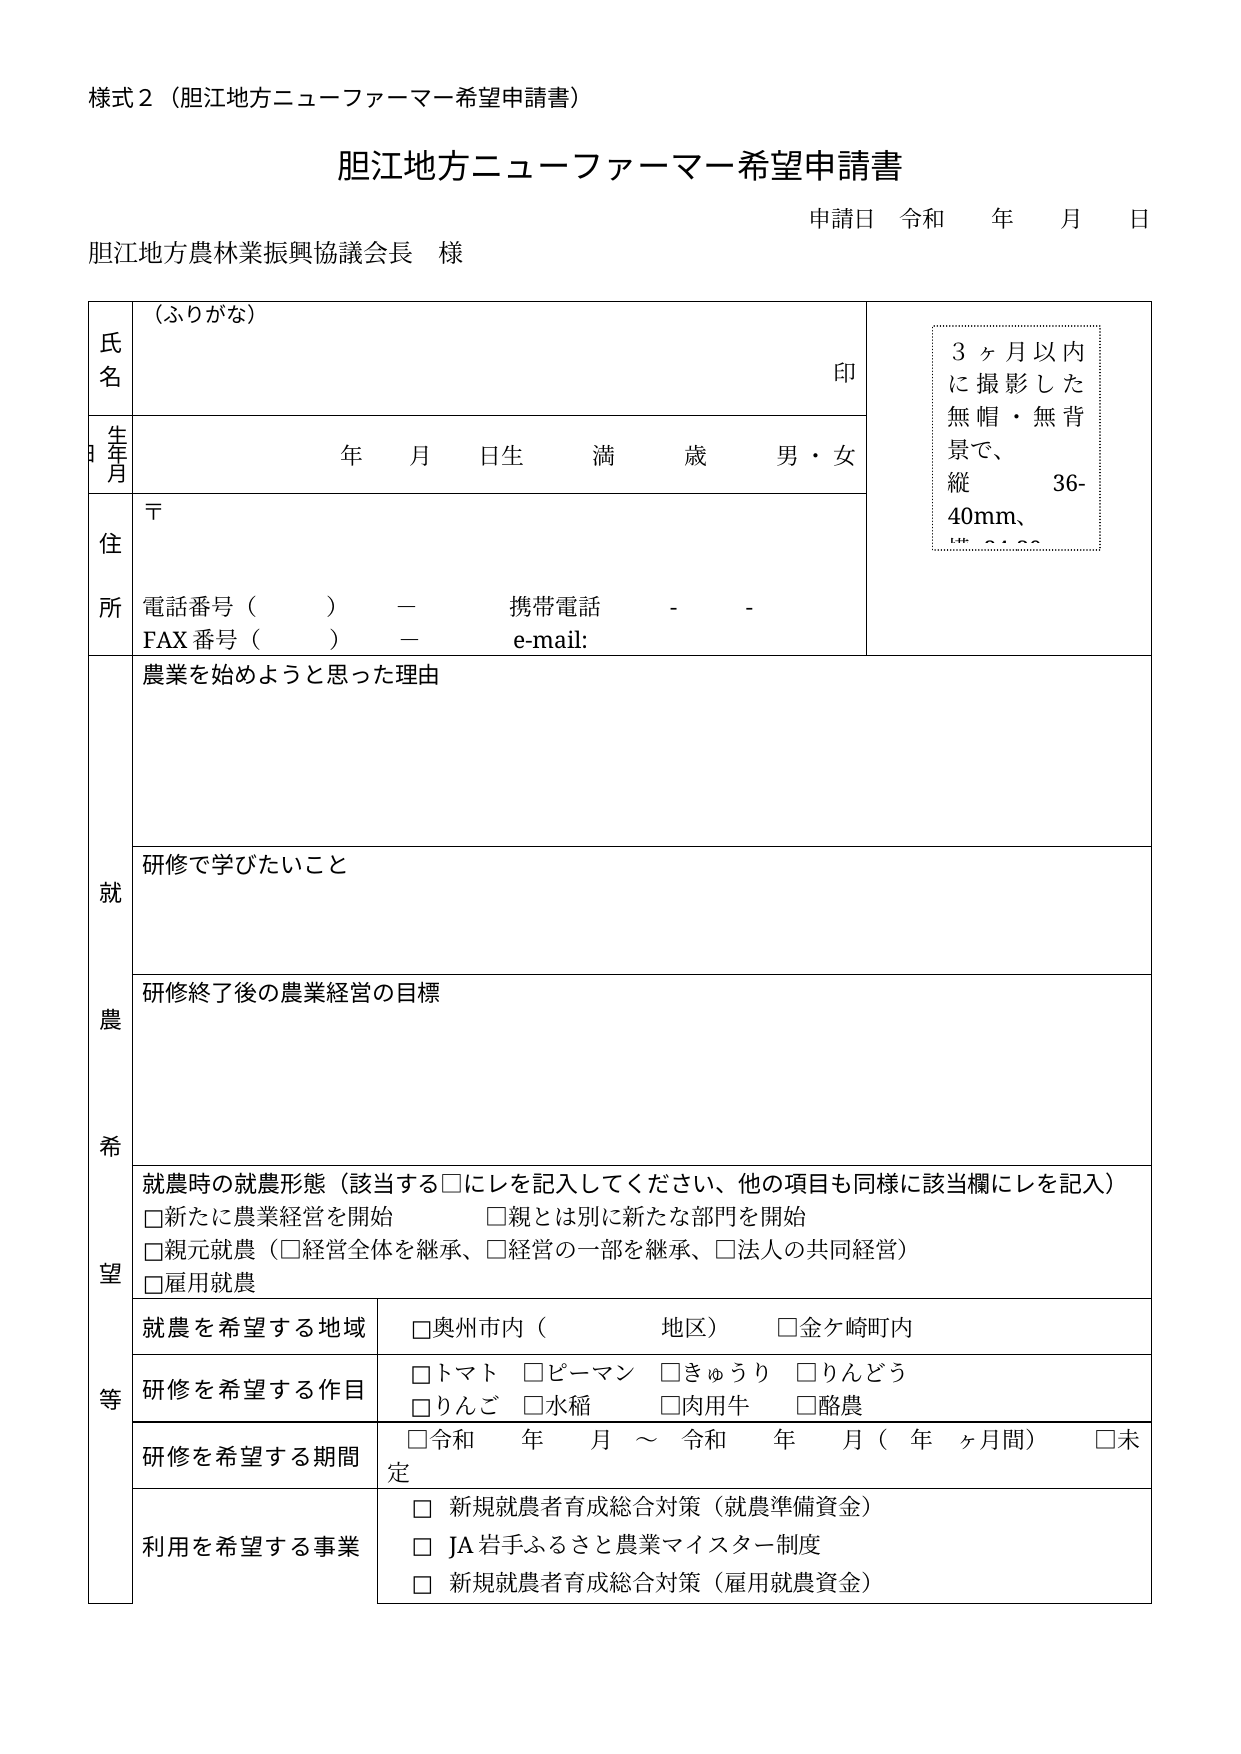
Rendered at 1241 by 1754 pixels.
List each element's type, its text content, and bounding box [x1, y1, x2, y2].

text 様式２（胆江地方ニューファーマー希望申請書） [89, 79, 1152, 113]
table_cell □トマト □ピーマン □きゅうり □りんどう □りんご □水稲 □肉用牛 □酪農 [378, 1355, 1151, 1421]
table_cell 〒 電話番号（ ） － 携帯電話 - - FAX番号（ ） － e-mail: [133, 494, 866, 655]
table_cell 利用を希望する事業 [133, 1489, 377, 1602]
table_cell 研修終了後の農業経営の目標 [133, 975, 1151, 1164]
table_cell 就 農 希 望 等 [89, 656, 132, 1602]
text 申請日 令和 年 月 日 [89, 201, 1152, 234]
table_cell 就農時の就農形態（該当する□にレを記入してください、他の項目も同様に該当欄にレを記入） □新たに農業経営を開始 □親とは別に新たな部門を開始 □親元就農（□経営全体を継承、□経営の一部を継承、□法人の共同経営） □雇用就農 [133, 1166, 1151, 1298]
table_cell 年 月 日生 満 歳 男 ・ 女 [133, 416, 866, 493]
text 胆江地方農林業振興協議会長 様 [89, 234, 1152, 270]
table_cell 研修を希望する作目 [133, 1355, 377, 1421]
table_cell 生年月日 [89, 416, 132, 493]
table_cell 研修を希望する期間 [133, 1423, 377, 1488]
table_header （ふりがな） 印 [133, 302, 866, 415]
table_cell 就農を希望する地域 [133, 1299, 377, 1354]
table_cell 研修で学びたいこと [133, 847, 1151, 974]
table_header [867, 302, 1151, 655]
table_header 氏名 [89, 302, 132, 415]
table_cell □令和 年 月 ～ 令和 年 月（ 年 ヶ月間） □未定 [378, 1423, 1151, 1488]
table_cell 住 所 [89, 494, 132, 655]
table_cell □奥州市内（ 地区） □金ケ崎町内 [378, 1299, 1151, 1354]
text 胆江地方ニューファーマー希望申請書 [89, 140, 1152, 188]
table_cell 新規就農者育成総合対策（就農準備資金） JA岩手ふるさと農業マイスター制度 新規就農者育成総合対策（雇用就農資金） [378, 1489, 1151, 1602]
table_cell 農業を始めようと思った理由 [133, 656, 1151, 846]
